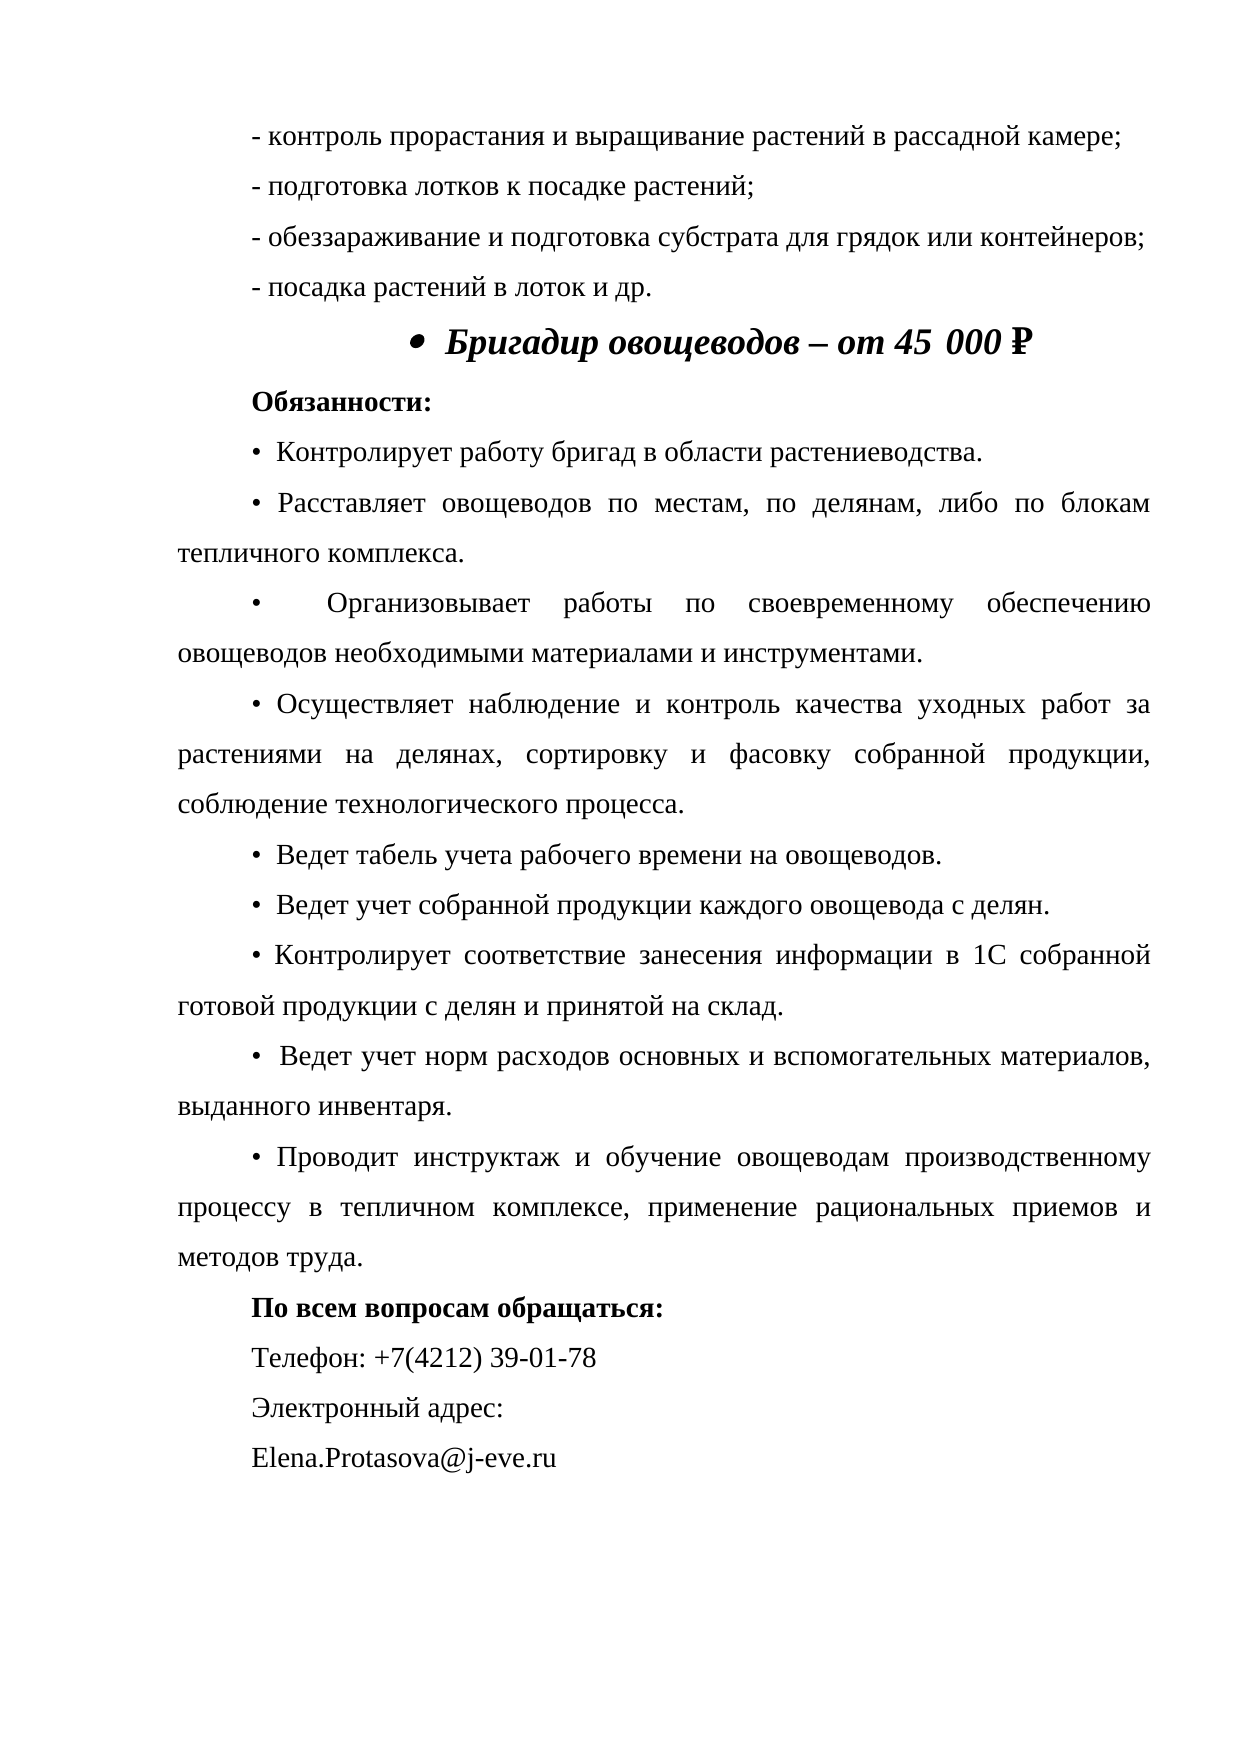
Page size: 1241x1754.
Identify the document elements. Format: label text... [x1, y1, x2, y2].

text • Контролирует работу бригад в области растениеводства. [177, 434, 1152, 468]
text По всем вопросам обращаться: [177, 1290, 1152, 1323]
text - подготовка лотков к посадке растений; [177, 168, 1152, 202]
text Телефон: +7(4212) 39-01-78 [177, 1340, 1152, 1373]
text Электронный адрес: [177, 1390, 1152, 1424]
text - контроль прорастания и выращивание растений в рассадной камере; [177, 118, 1152, 152]
text • Осуществляет наблюдение и контроль качества уходных работ за растениями на делянах, сортировку и фасовку собранной продукции, соблюдение технологического процесса. [177, 686, 1152, 820]
text • Расставляет овощеводов по местам, по делянам, либо по блокам тепличного комплекса. [177, 485, 1152, 568]
text - обеззараживание и подготовка субстрата для грядок или контейнеров; [177, 219, 1152, 252]
text Elena.Protasova@j-eve.ru [177, 1441, 1152, 1474]
text • Проводит инструктаж и обучение овощеводам производственному процессу в тепличном комплексе, применение рациональных приемов и методов труда. [177, 1139, 1152, 1273]
text • Контролирует соответствие занесения информации в 1С собранной готовой продукции с делян и принятой на склад. [177, 937, 1152, 1021]
text • Ведет табель учета рабочего времени на овощеводов. [177, 837, 1152, 870]
text Обязанности: [177, 384, 1152, 418]
text • Ведет учет норм расходов основных и вспомогательных материалов, выданного инвентаря. [177, 1038, 1152, 1122]
text • Ведет учет собранной продукции каждого овощевода с делян. [177, 887, 1152, 921]
list Бригадир овощеводов – от 45 000 ₽ [288, 319, 1152, 362]
text - посадка растений в лоток и др. [177, 269, 1152, 303]
text • Организовывает работы по своевременному обеспечению овощеводов необходимыми материалами и инструментами. [177, 585, 1152, 669]
